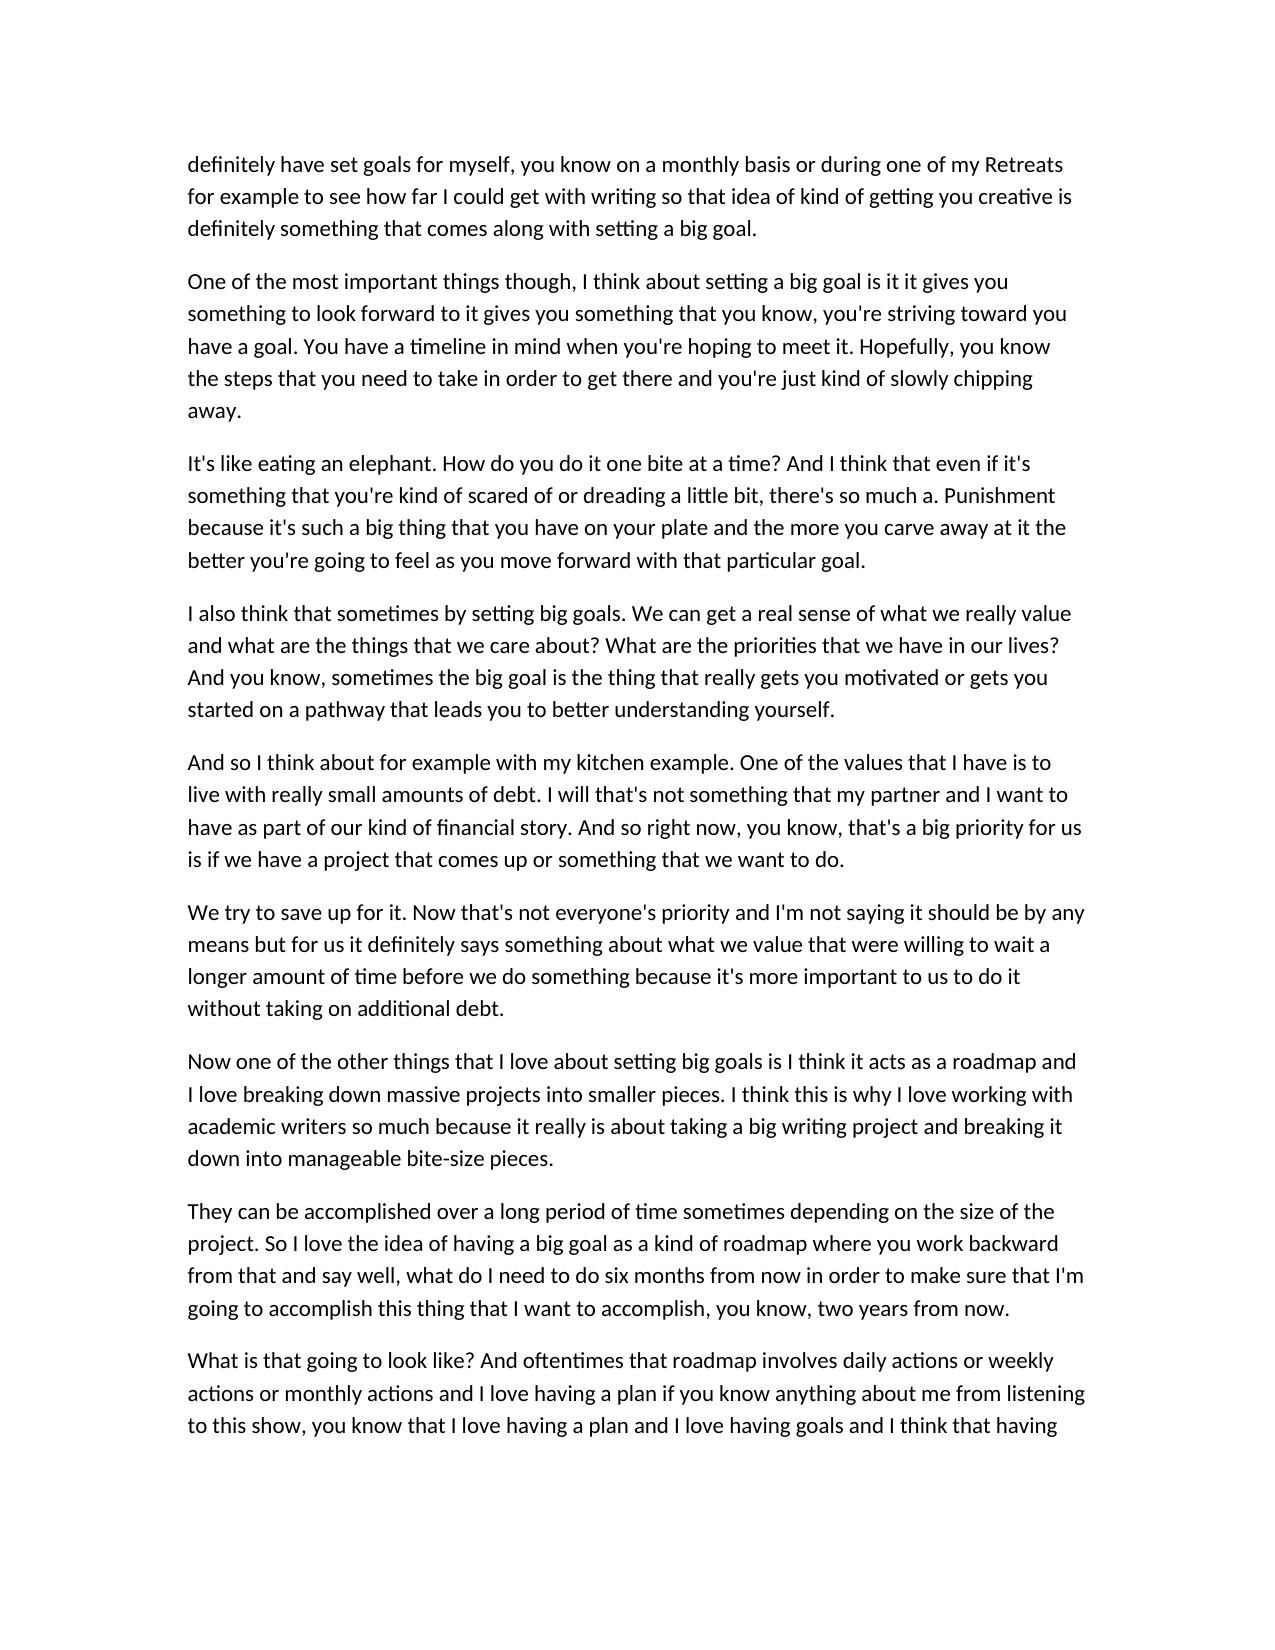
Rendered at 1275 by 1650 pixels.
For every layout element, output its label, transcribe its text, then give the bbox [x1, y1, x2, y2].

text One of the most important things though, I think about setting a big goal is it it gives you something to look forward to it gives you something that you know, you're striving toward you have a goal. You have a timeline in mind when you're hoping to meet it. Hopefully, you know the steps that you need to take in order to get there and you're just kind of slowly chipping away. [187, 267, 1087, 424]
text And so I think about for example with my kitchen example. One of the values that I have is to live with really small amounts of debt. I will that's not something that my partner and I want to have as part of our kind of financial story. And so right now, you know, that's a big priority for us is if we have a project that comes up or something that we want to do. [187, 748, 1087, 873]
text They can be accomplished over a long period of time sometimes depending on the size of the project. So I love the idea of having a big goal as a kind of roadmap where you work backward from that and say well, what do I need to do six months from now in order to make sure that I'm going to accomplish this thing that I want to accomplish, you know, two years from now. [187, 1197, 1087, 1322]
text Now one of the other things that I love about setting big goals is I think it acts as a roadmap and I love breaking down massive projects into smaller pieces. I think this is why I love working with academic writers so much because it really is about taking a big writing project and breaking it down into manageable bite-size pieces. [187, 1047, 1087, 1172]
text I also think that sometimes by setting big goals. We can get a real sense of what we really value and what are the things that we care about? What are the priorities that we have in our lives? And you know, sometimes the big goal is the thing that really gets you motivated or gets you started on a pathway that leads you to better understanding yourself. [187, 599, 1087, 723]
text It's like eating an elephant. How do you do it one bite at a time? And I think that even if it's something that you're kind of scared of or dreading a little bit, there's so much a. Punishment because it's such a big thing that you have on your plate and the more you carve away at it the better you're going to feel as you move forward with that particular goal. [187, 449, 1087, 574]
text We try to save up for it. Now that's not everyone's priority and I'm not saying it should be by any means but for us it definitely says something about what we value that were willing to wait a longer amount of time before we do something because it's more important to us to do it without taking on additional debt. [187, 898, 1087, 1022]
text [187, 150, 1087, 242]
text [187, 1347, 1087, 1439]
